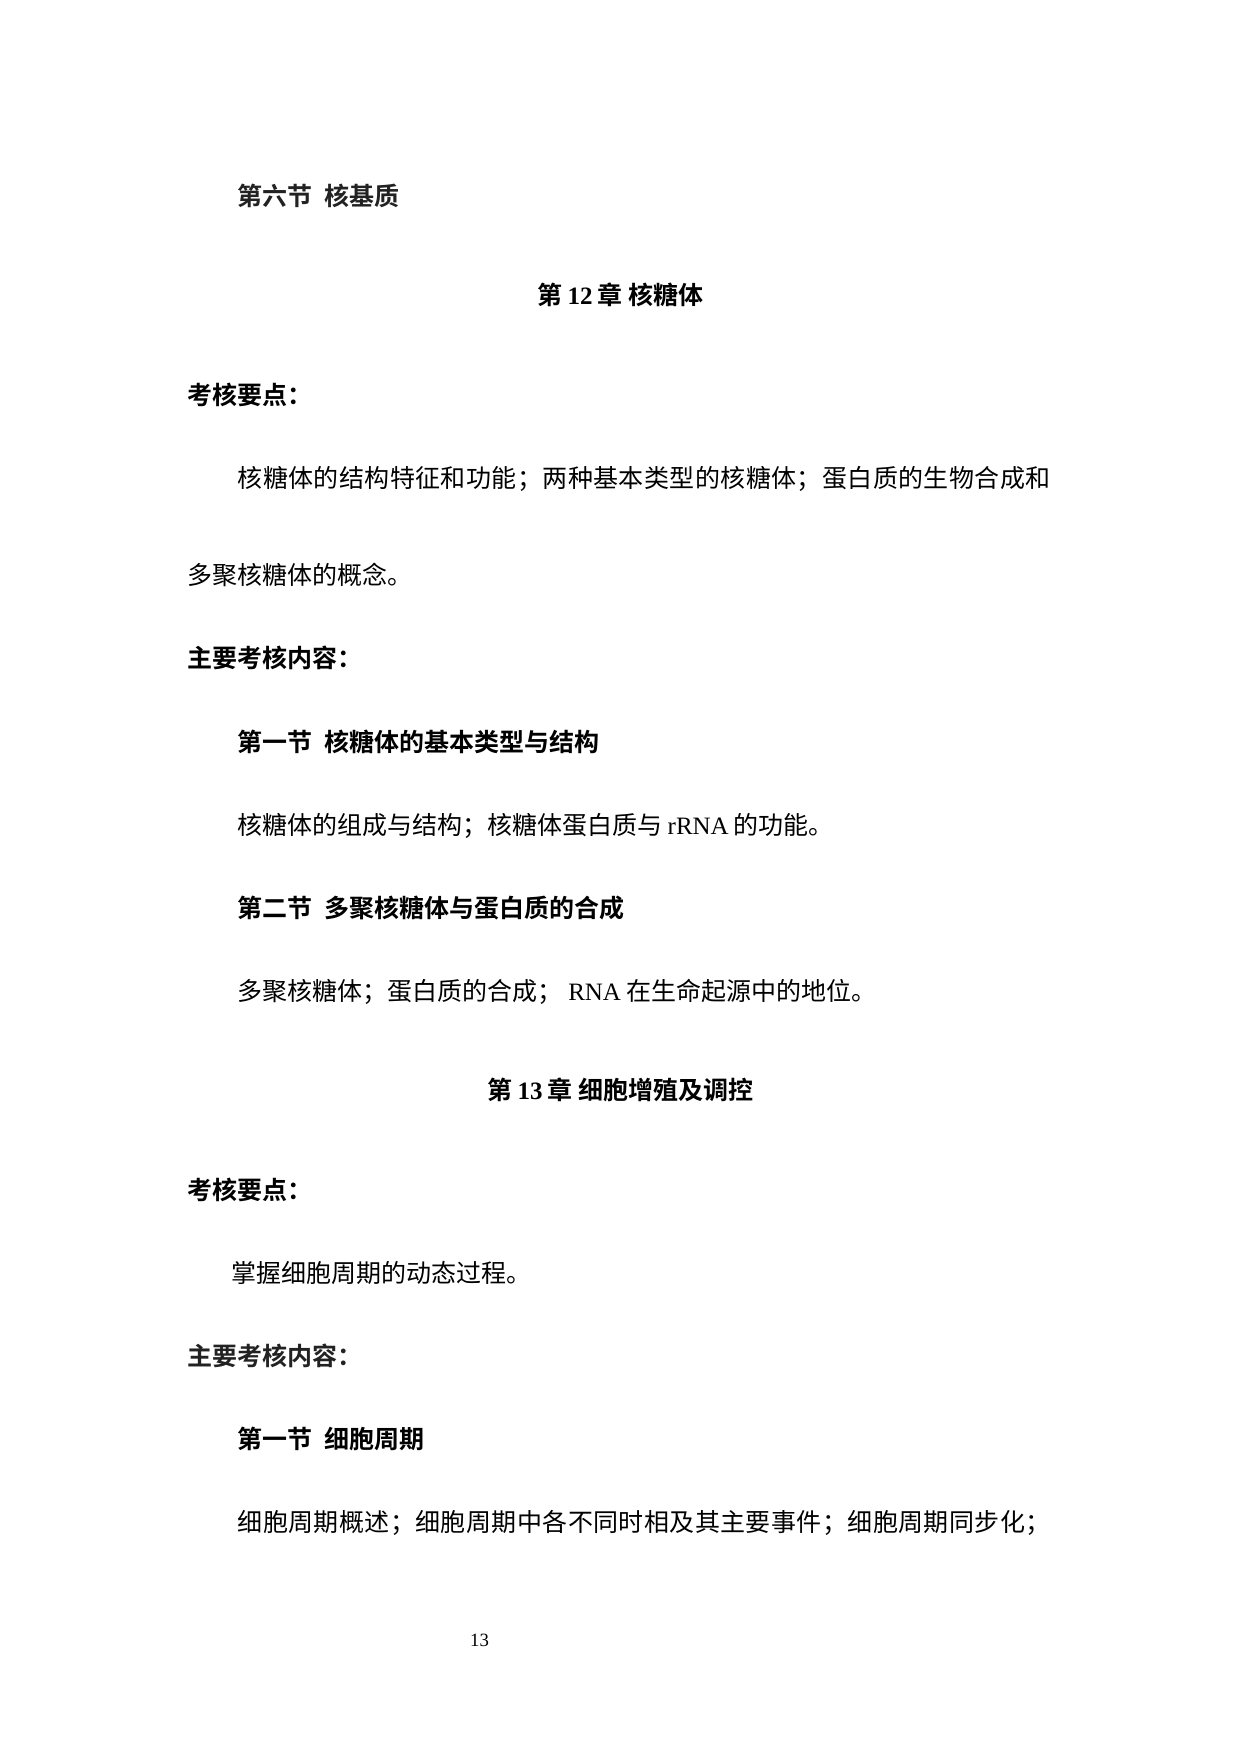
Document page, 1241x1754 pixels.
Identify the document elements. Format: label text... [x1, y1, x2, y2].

text 第13章 细胞增殖及调控 [187, 1056, 1053, 1121]
text 主要考核内容： [187, 1322, 1053, 1387]
text 多聚核糖体；蛋白质的合成； RNA在生命起源中的地位。 [187, 957, 1053, 1022]
text 核糖体的结构特征和功能；两种基本类型的核糖体；蛋白质的生物合成和多聚核糖体的概念。 [187, 444, 1053, 606]
text 核糖体的组成与结构；核糖体蛋白质与rRNA的功能。 [187, 791, 1053, 856]
text 第一节 核糖体的基本类型与结构 [187, 708, 1053, 773]
text 考核要点： [187, 1156, 1053, 1221]
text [187, 1488, 1053, 1553]
text 第12章 核糖体 [187, 261, 1053, 326]
text 第六节 核基质 [187, 162, 1053, 227]
text 第一节 细胞周期 [187, 1405, 1053, 1470]
text 考核要点： [187, 361, 1053, 426]
text 掌握细胞周期的动态过程。 [231, 1239, 1053, 1304]
text 第二节 多聚核糖体与蛋白质的合成 [238, 874, 1053, 939]
text 主要考核内容： [187, 624, 1053, 689]
